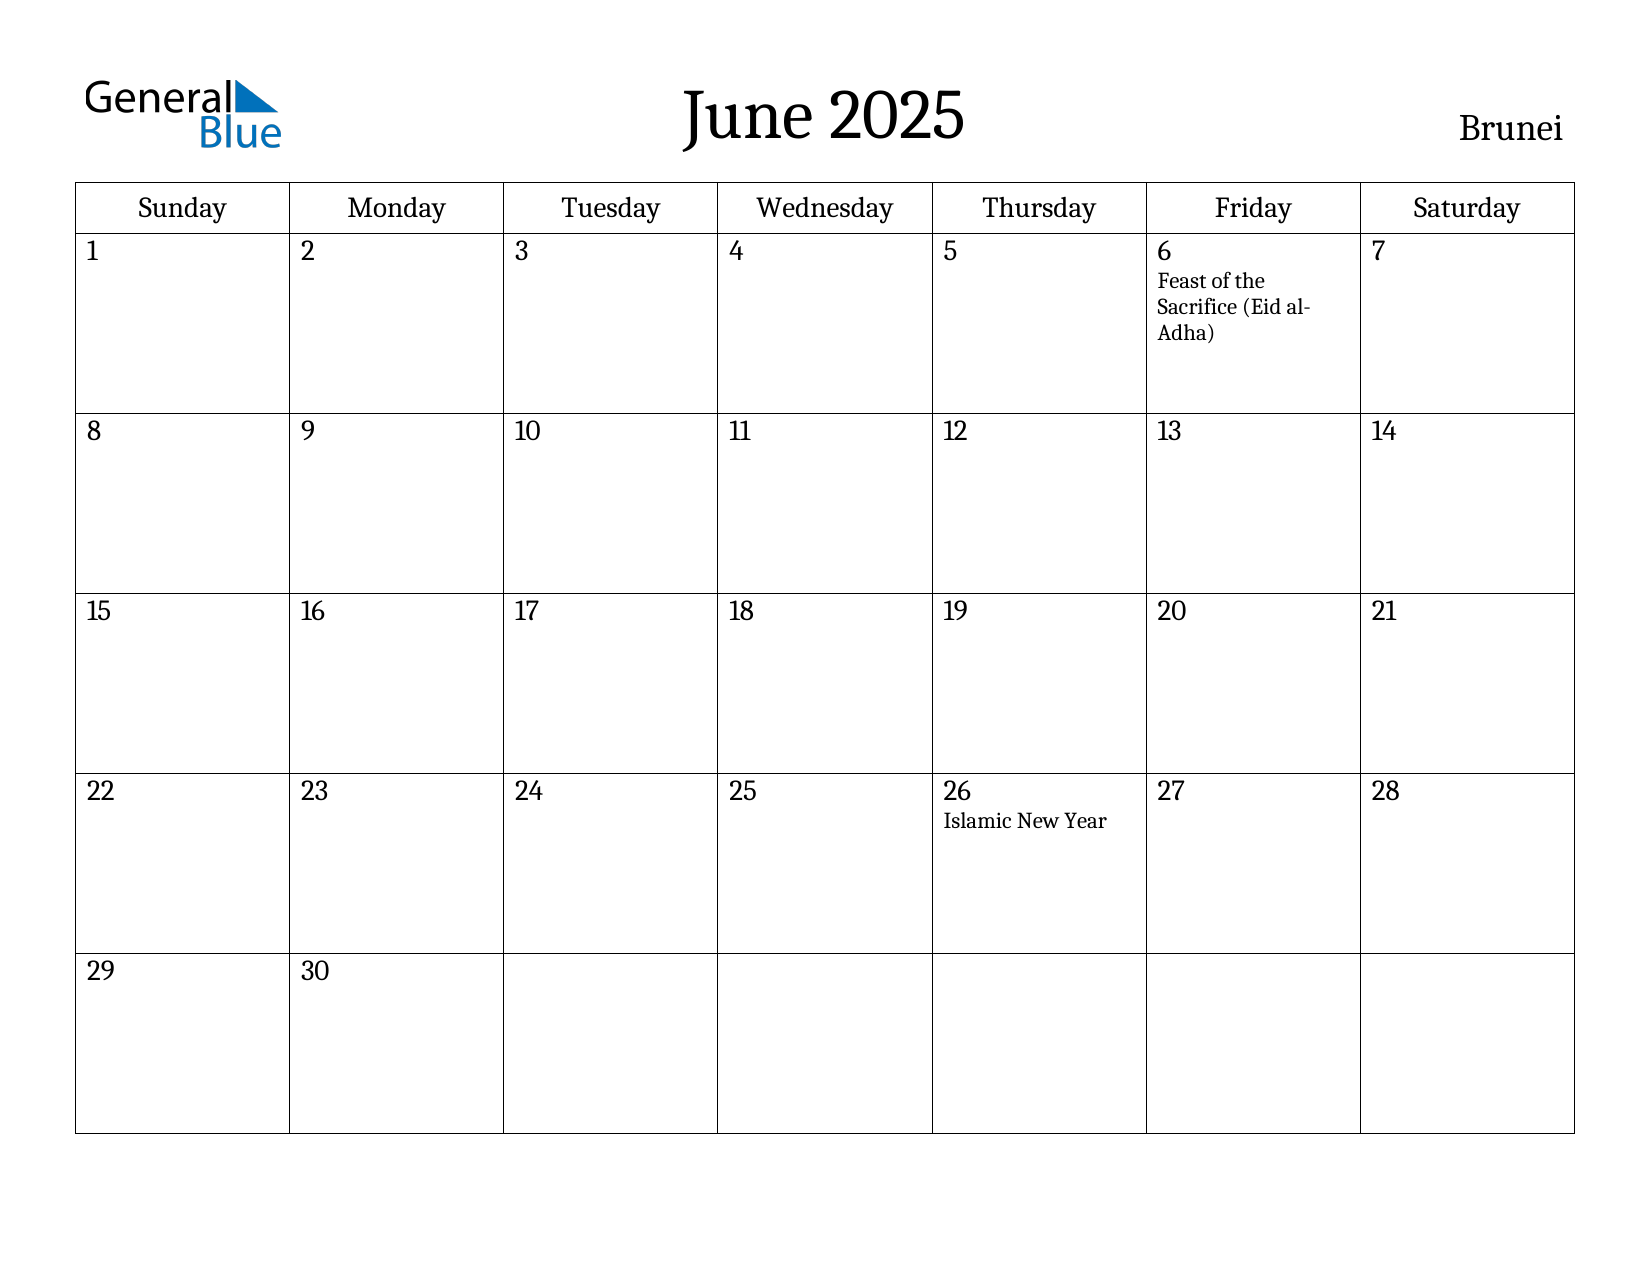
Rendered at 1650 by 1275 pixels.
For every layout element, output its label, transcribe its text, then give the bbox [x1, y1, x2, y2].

table_cell 23 [290, 774, 503, 807]
table_cell 21 [1361, 594, 1574, 627]
table_cell [933, 988, 1146, 1133]
table_cell [1361, 448, 1574, 593]
table_cell 24 [504, 774, 717, 807]
table_cell 27 [1147, 774, 1360, 807]
table_cell [504, 954, 717, 987]
table_cell [933, 448, 1146, 593]
table_cell Tuesday [504, 183, 717, 233]
table_cell [504, 808, 717, 953]
table_cell Islamic New Year [933, 808, 1146, 953]
table_cell Thursday [933, 183, 1146, 233]
table_cell 6 [1147, 234, 1360, 267]
table_header [76, 75, 503, 182]
table_cell [76, 267, 289, 413]
table_cell 10 [504, 414, 717, 447]
table_cell 26 [933, 774, 1146, 807]
table_cell [1147, 448, 1360, 593]
table_cell [504, 267, 717, 413]
table_cell [1361, 808, 1574, 953]
table_cell [76, 988, 289, 1133]
table_cell [718, 808, 932, 953]
table_cell [290, 627, 503, 773]
table_cell [290, 988, 503, 1133]
table_cell Feast of the Sacrifice (Eid al-Adha) [1147, 267, 1360, 413]
table_cell 9 [290, 414, 503, 447]
table_header June 2025 [504, 75, 1146, 182]
table_cell [1361, 954, 1574, 987]
table_cell 12 [933, 414, 1146, 447]
table_cell [76, 627, 289, 773]
table_cell [718, 267, 932, 413]
table_cell Sunday [76, 183, 289, 233]
table_cell 17 [504, 594, 717, 627]
table_cell [933, 954, 1146, 987]
table_cell 29 [76, 954, 289, 987]
table_cell [504, 988, 717, 1133]
table_cell 5 [933, 234, 1146, 267]
table_cell 20 [1147, 594, 1360, 627]
table_cell Monday [290, 183, 503, 233]
table_cell [933, 267, 1146, 413]
table_cell [1361, 267, 1574, 413]
table_cell 28 [1361, 774, 1574, 807]
table_cell [504, 627, 717, 773]
table_cell [290, 808, 503, 953]
table_cell [1147, 988, 1360, 1133]
table_cell 30 [290, 954, 503, 987]
table_cell [76, 808, 289, 953]
table_cell 22 [76, 774, 289, 807]
table_cell [1361, 627, 1574, 773]
table_cell 16 [290, 594, 503, 627]
table_cell 15 [76, 594, 289, 627]
table_cell [1147, 954, 1360, 987]
table_cell 19 [933, 594, 1146, 627]
table_cell 7 [1361, 234, 1574, 267]
table_cell Friday [1147, 183, 1360, 233]
table_header Brunei [1146, 75, 1574, 182]
table_cell Saturday [1361, 183, 1574, 233]
table_cell [504, 448, 717, 593]
table_cell [933, 627, 1146, 773]
table_cell [1147, 627, 1360, 773]
table_cell 18 [718, 594, 932, 627]
table_cell [1361, 988, 1574, 1133]
table_cell 2 [290, 234, 503, 267]
table_cell 13 [1147, 414, 1360, 447]
table_cell [718, 627, 932, 773]
table_cell [290, 267, 503, 413]
table_cell 3 [504, 234, 717, 267]
table_cell 1 [76, 234, 289, 267]
table_cell 8 [76, 414, 289, 447]
picture [86, 80, 281, 148]
table_cell [290, 448, 503, 593]
table_cell [1147, 808, 1360, 953]
table_cell 25 [718, 774, 932, 807]
table_cell [718, 448, 932, 593]
table_cell Wednesday [718, 183, 932, 233]
table_cell 11 [718, 414, 932, 447]
table_cell 14 [1361, 414, 1574, 447]
table_cell [718, 954, 932, 987]
table_cell 4 [718, 234, 932, 267]
table_cell [76, 448, 289, 593]
table_cell [718, 988, 932, 1133]
